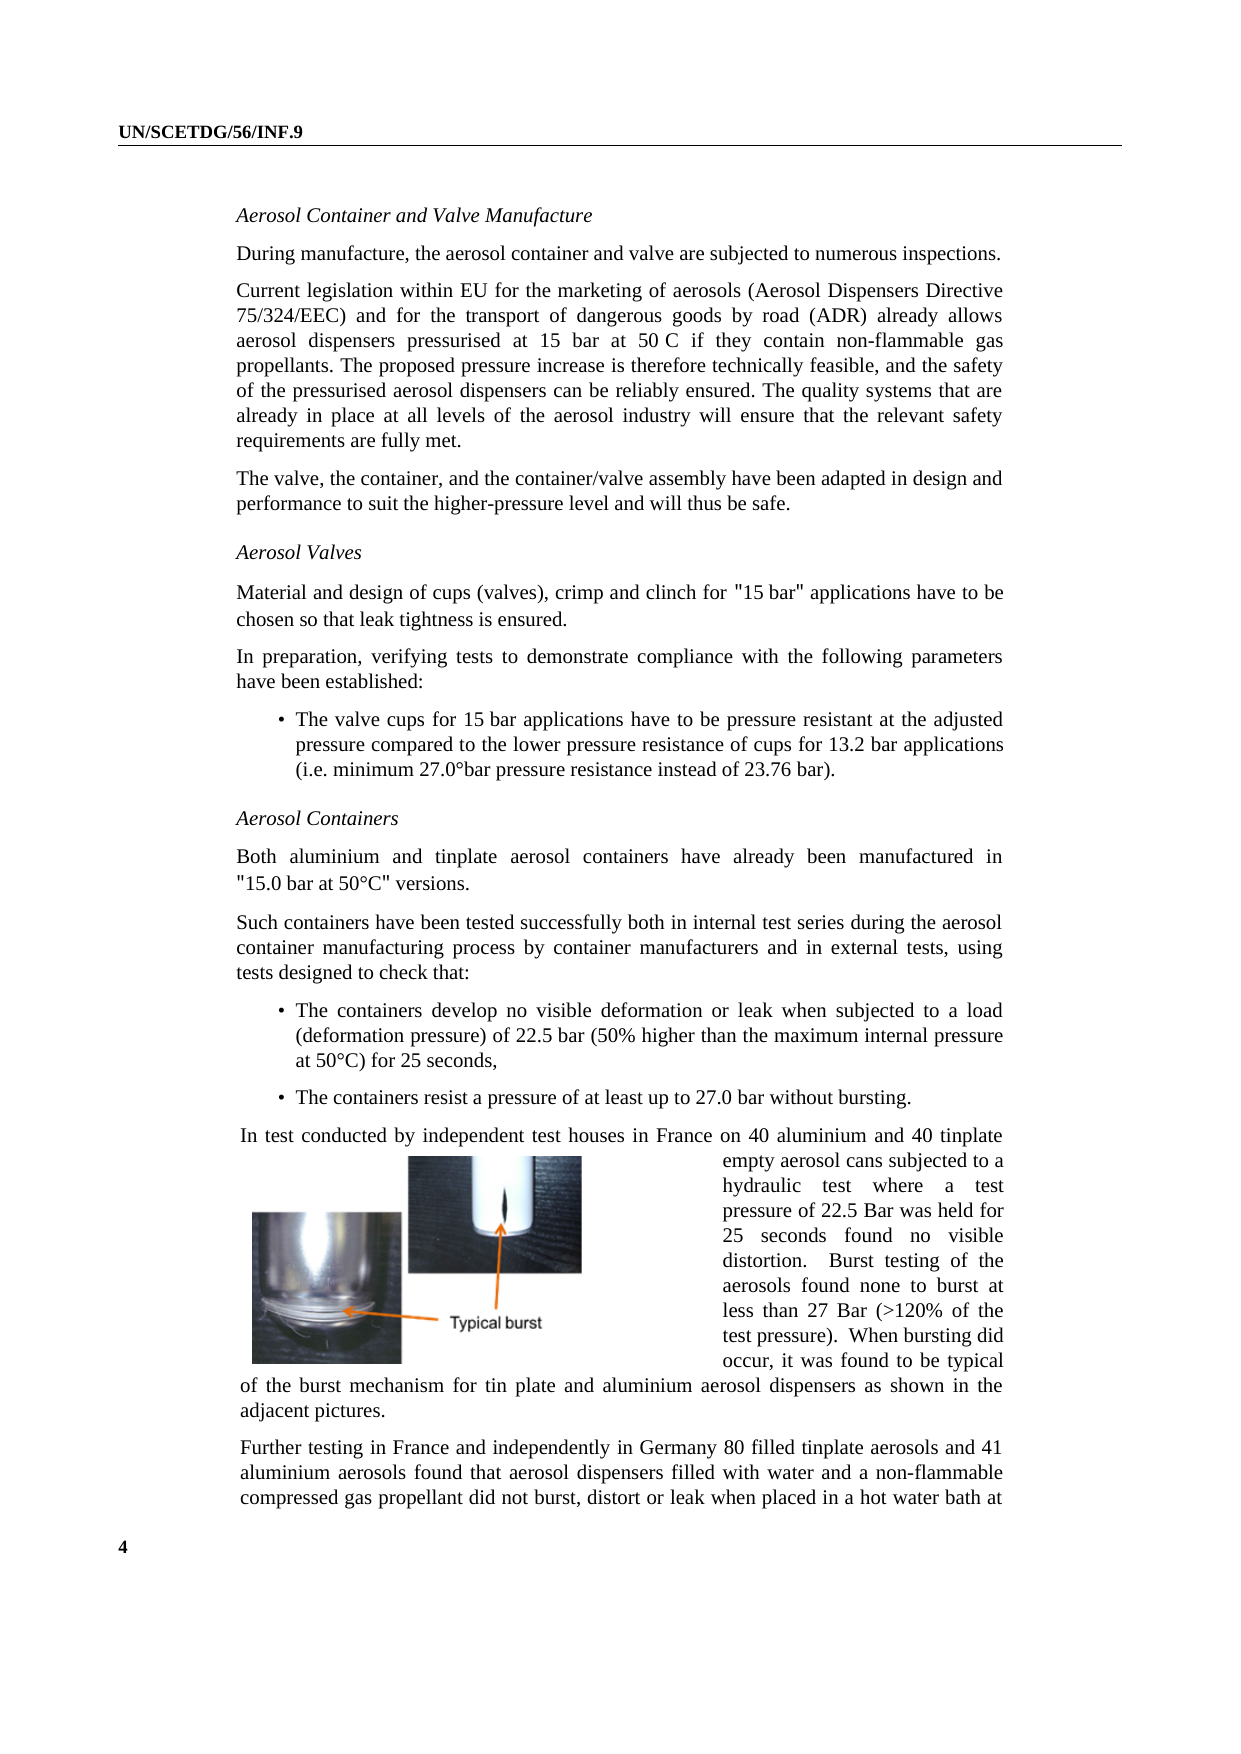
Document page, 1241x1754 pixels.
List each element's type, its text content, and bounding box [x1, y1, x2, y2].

text Further testing in France and independently in Germany 80 filled tinplate aerosols and 41 aluminium aerosols found that aerosol dispensers filled with water and a non-flammable compressed gas propellant did not burst, distort or leak when placed in a hot water bath at 50° for up to one hour. In the case of the testing carried out in Germany checks found that the aerosol dispensers had not leaked after 28 days [240, 1284, 1004, 1409]
list The valve cups for 15 bar applications have to be pressure resistant at the adjusted pressure compared to the lower pressure resistance of cups for 13.2 bar applications (i.e. minimum 27.0°bar pressure resistance instead of 23.76 bar). [278, 706, 1004, 781]
text The valve, the container, and the container/valve assembly have been adapted in design and performance to suit the higher-pressure level and will thus be safe. [236, 465, 1004, 515]
list The containers develop no visible deformation or leak when subjected to a load (deformation pressure) of 22.5 bar (50% higher than the maximum internal pressure at 50°C) for 25 seconds, [278, 997, 1004, 1072]
text Aerosol Valves [118, 540, 1004, 565]
text Current legislation within EU for the marketing of aerosols (Aerosol Dispensers Directive 75/324/EEC) and for the transport of dangerous goods by road (ADR) already allows aerosol dispensers pressurised at 15 bar at 50 C if they contain non-flammable gas propellants. The proposed pressure increase is therefore technically feasible, and the safety of the pressurised aerosol dispensers can be reliably ensured. The quality systems that are already in place at all levels of the aerosol industry will ensure that the relevant safety requirements are fully met. [236, 277, 1004, 452]
text Such containers have been tested successfully both in internal test series during the aerosol container manufacturing process by container manufacturers and in external tests, using tests designed to check that: [236, 909, 1004, 984]
text Aerosol Container and Valve Manufacture [118, 202, 1004, 227]
text Material and design of cups (valves), crimp and clinch for "15 bar" applications have to be chosen so that leak tightness is ensured. [236, 577, 1004, 631]
text Both aluminium and tinplate aerosol containers have already been manufactured in "15.0 bar at 50°C" versions. [236, 843, 1004, 897]
text Aerosol Containers [118, 806, 1004, 831]
text In test conducted by independent test houses in France on 40 aluminium and 40 tinplate empty aerosol cans subjected to a hydraulic test where a test pressure of 22.5 Bar was held for 25 seconds found no visible distortion. Burst testing of the aerosols found none to burst at less than 27 Bar (>120% of the test pressure). When bursting did occur, it was found to be typical of the burst mechanism for tin plate and aluminium aerosol dispensers as shown in the adjacent pictures. [240, 1122, 1004, 1272]
list The containers resist a pressure of at least up to 27.0 bar without bursting. [278, 1084, 1004, 1109]
text In preparation, verifying tests to demonstrate compliance with the following parameters have been established: [236, 643, 1004, 693]
text The required pressure resistance was obtained by adapting the material thickness in the container geometry, thus meeting the demand for increased deformation and burst pressure levels. [236, 1422, 1004, 1497]
text During manufacture, the aerosol container and valve are subjected to numerous inspections. [236, 240, 1004, 265]
